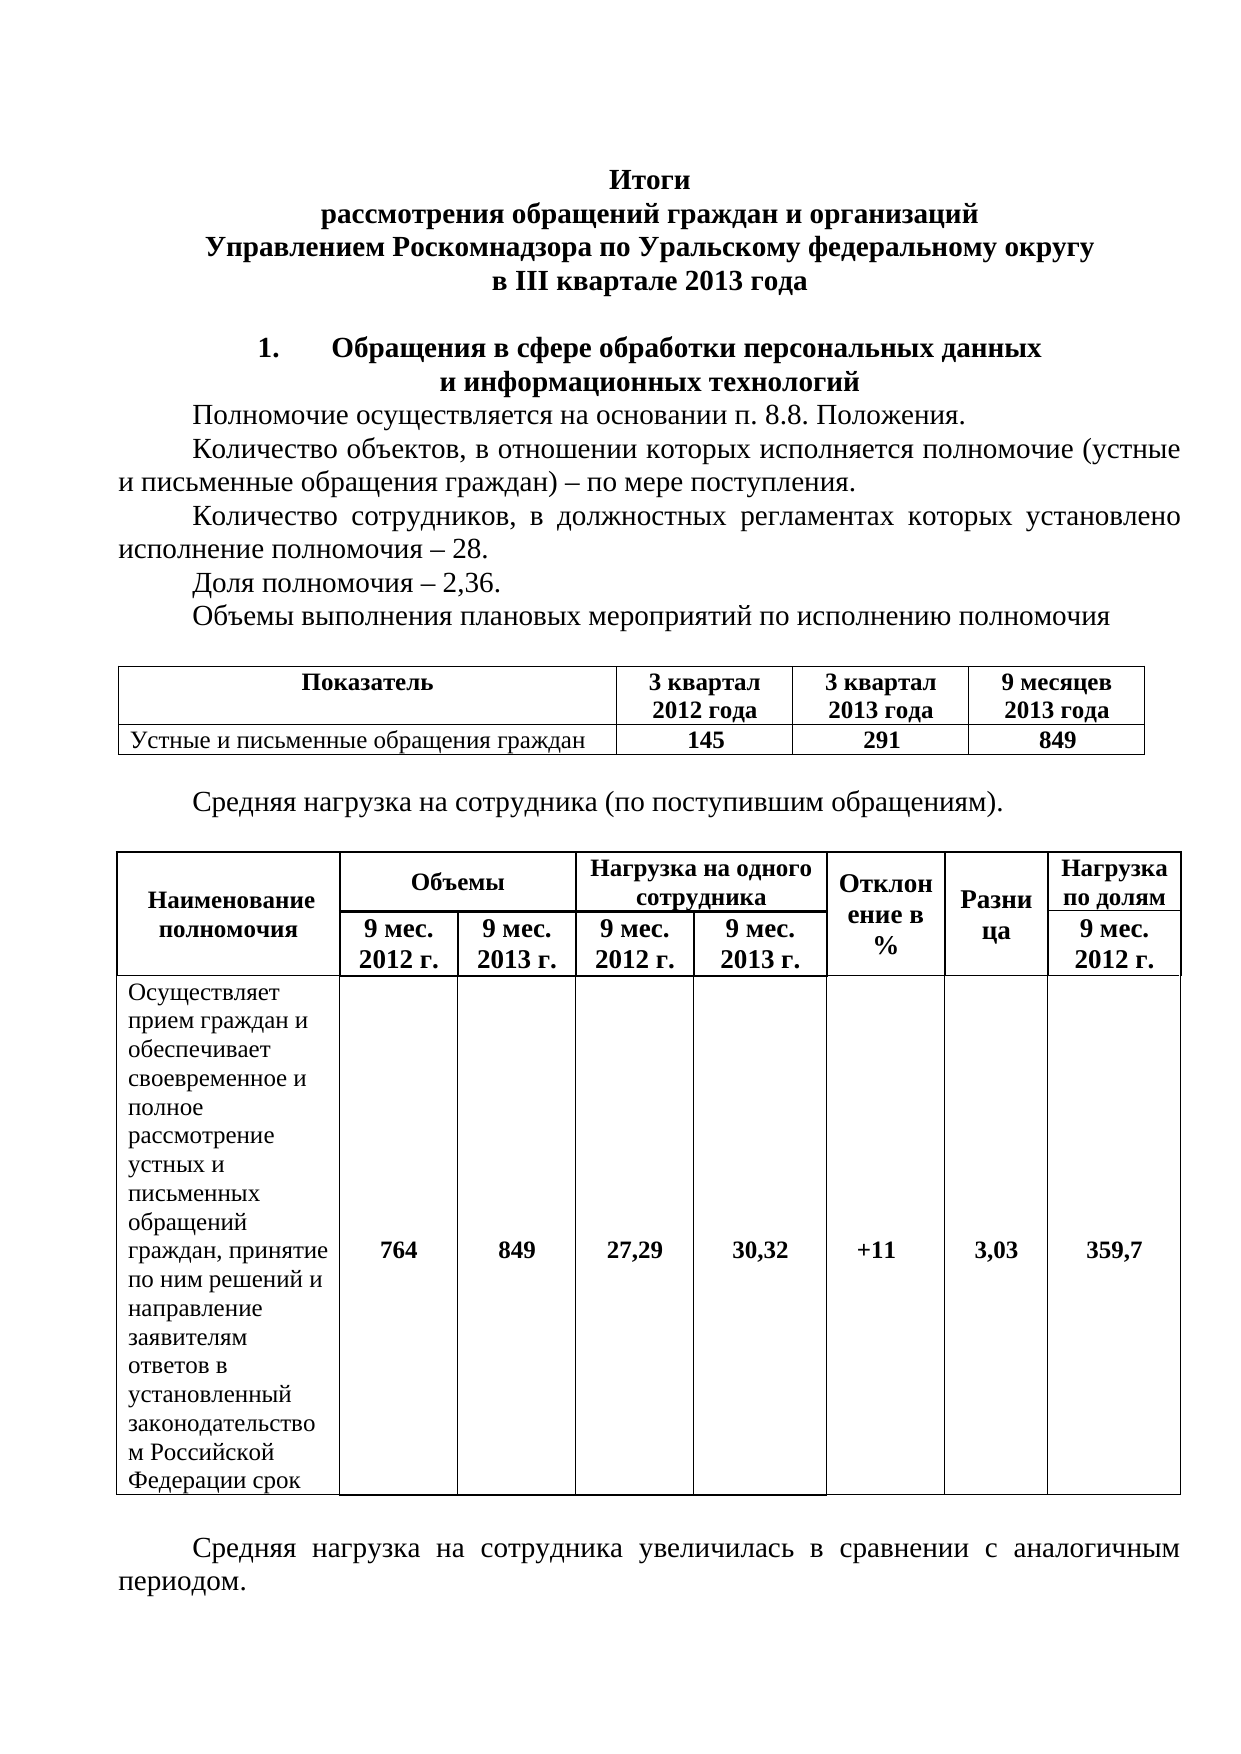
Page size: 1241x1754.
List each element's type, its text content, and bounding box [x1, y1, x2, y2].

table_header Разница [946, 853, 1047, 975]
table_cell 849 [458, 977, 575, 1494]
table_header Нагрузка на одного сотрудника [577, 853, 826, 910]
list Обращения в сфере обработки персональных данных [118, 330, 1181, 364]
text Доля полномочия – 2,36. [118, 565, 1181, 598]
table_cell 764 [340, 977, 457, 1494]
table_header Наименование полномочия [118, 853, 339, 975]
text Количество сотрудников, в должностных регламентах которых установлено исполнение полномочия – 28. [118, 498, 1181, 565]
text Объемы выполнения плановых мероприятий по исполнению полномочия [118, 598, 1181, 632]
text Средняя нагрузка на сотрудника (по поступившим обращениям). [118, 784, 1181, 817]
table_header Отклонение в % [828, 853, 944, 975]
table_header 9 месяцев 2013 года [969, 667, 1144, 724]
table_cell 27,29 [576, 977, 693, 1494]
table_cell 9 мес. 2012 г. [1049, 911, 1180, 975]
table_cell 3,03 [945, 976, 1047, 1494]
text Средняя нагрузка на сотрудника увеличилась в сравнении с аналогичным периодом. [118, 1530, 1181, 1597]
table_header Объемы [341, 853, 575, 910]
table_cell 30,32 [694, 977, 826, 1494]
text рассмотрения обращений граждан и организаций [118, 196, 1181, 229]
text в III квартале 2013 года [118, 263, 1181, 297]
text Количество объектов, в отношении которых исполняется полномочие (устные и письменные обращения граждан) – по мере поступления. [118, 431, 1181, 498]
table_cell Осуществляет прием граждан и обеспечивает своевременное и полное рассмотрение устных и письменных обращений граждан, принятие по ним решений и направление заявителям ответов в установленный законодательством Российской Федерации срок [117, 976, 339, 1494]
text Итоги [118, 162, 1181, 196]
table_header 3 квартал 2013 года [793, 667, 968, 724]
table_cell Устные и письменные обращения граждан [119, 725, 616, 754]
text Управлением Роскомнадзора по Уральскому федеральному округу [118, 229, 1181, 263]
table_cell 9 мес. 2012 г. [341, 913, 457, 975]
table_header 3 квартал 2012 года [617, 667, 792, 724]
table_cell 145 [617, 725, 792, 754]
table_header Показатель [119, 667, 616, 724]
table_header Нагрузка по долям [1049, 853, 1180, 910]
table_cell 291 [793, 725, 968, 754]
table_cell 359,7 [1048, 975, 1180, 1494]
text Полномочие осуществляется на основании п. 8.8. Положения. [118, 397, 1181, 431]
table_cell 849 [969, 725, 1144, 754]
table_cell 9 мес. 2012 г. [577, 913, 693, 975]
list и информационных технологий [118, 364, 1181, 397]
table_cell 9 мес. 2013 г. [695, 913, 826, 975]
table_cell 9 мес. 2013 г. [459, 913, 575, 975]
table_cell +11 [827, 976, 944, 1494]
